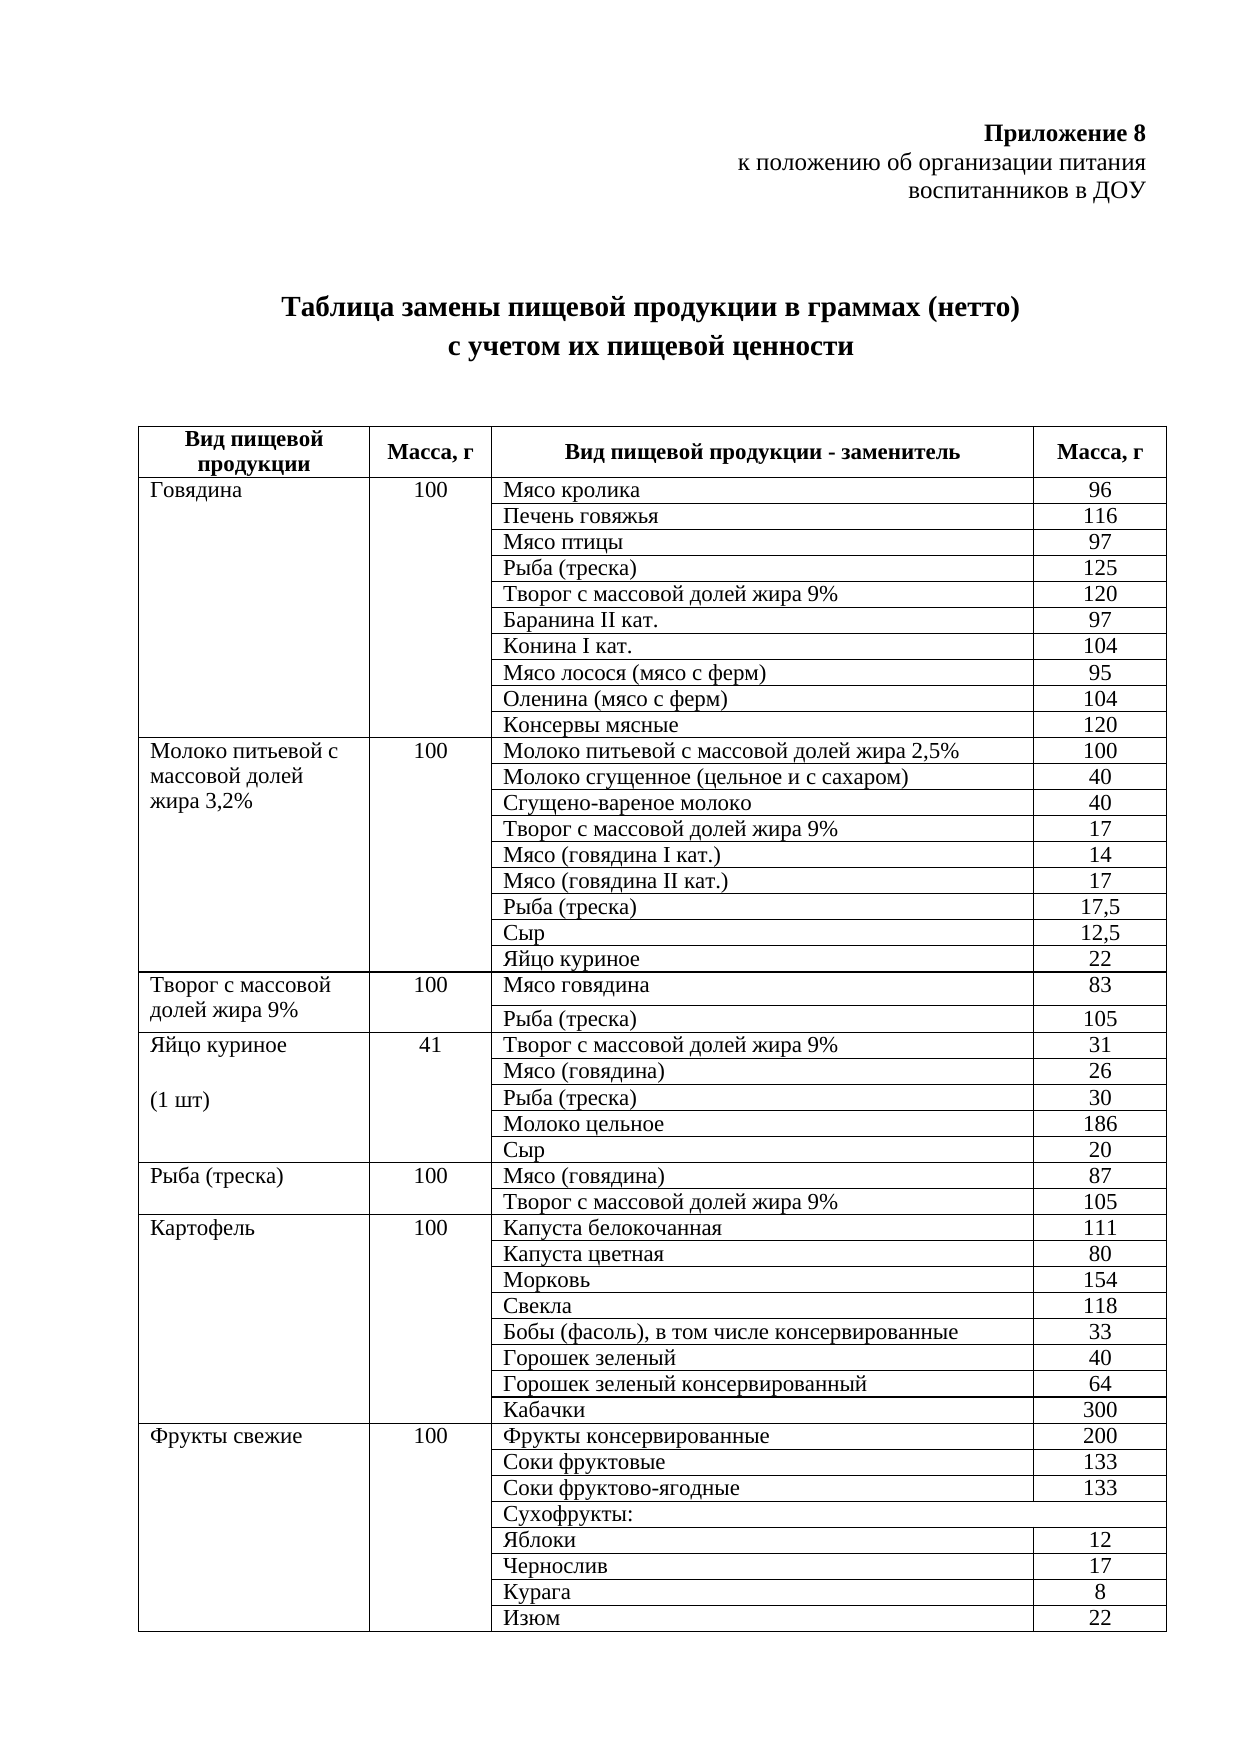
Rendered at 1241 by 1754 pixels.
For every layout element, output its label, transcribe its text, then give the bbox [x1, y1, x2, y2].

table_cell 100 [370, 738, 491, 971]
table_cell Морковь [492, 1267, 1033, 1292]
table_cell Мясо (говядина II кат.) [492, 868, 1033, 893]
table_cell Капуста белокочанная [492, 1215, 1033, 1240]
table_cell 97 [1034, 530, 1166, 555]
table_cell 31 [1034, 1033, 1166, 1058]
text Приложение 8 [148, 118, 1146, 147]
table_header Масса, г [370, 427, 491, 477]
table_cell Кабачки [492, 1398, 1033, 1422]
table_cell Молоко сгущенное (цельное и с сахаром) [492, 764, 1033, 789]
table_cell 100 [370, 478, 491, 737]
table_cell Творог с массовой долей жира 9% [492, 582, 1033, 607]
table_cell Консервы мясные [492, 712, 1033, 737]
table_cell 111 [1034, 1215, 1166, 1240]
table_cell Изюм [492, 1606, 1033, 1631]
table_cell 100 [370, 1163, 491, 1214]
table_cell 14 [1034, 842, 1166, 867]
table_cell Курага [492, 1580, 1033, 1605]
table_cell 33 [1034, 1319, 1166, 1344]
table_cell 105 [1034, 1189, 1166, 1214]
table_cell 120 [1034, 582, 1166, 607]
table_cell Мясо (говядина I кат.) [492, 842, 1033, 867]
table_cell 12 [1034, 1528, 1166, 1553]
table_cell Рыба (треска) [139, 1163, 369, 1214]
table_cell 87 [1034, 1163, 1166, 1188]
table_cell 83 [1034, 973, 1166, 1005]
table_header Вид пищевой продукции - заменитель [492, 427, 1033, 477]
table_cell 118 [1034, 1293, 1166, 1318]
table_header Масса, г [1034, 427, 1166, 477]
text к положению об организации питания [148, 147, 1146, 176]
table_cell 100 [370, 1215, 491, 1422]
table_cell 64 [1034, 1371, 1166, 1396]
table_cell 22 [1034, 1606, 1166, 1631]
table_cell 300 [1034, 1398, 1166, 1422]
table_cell 186 [1034, 1111, 1166, 1136]
table_cell Сыр [492, 920, 1033, 945]
table_cell Мясо говядина [492, 973, 1033, 1005]
table_cell Сухофрукты: [492, 1502, 1166, 1527]
table_cell Свекла [492, 1293, 1033, 1318]
table_cell 8 [1034, 1580, 1166, 1605]
table_cell Мясо лосося (мясо с ферм) [492, 660, 1033, 685]
table_cell Соки фруктовые [492, 1450, 1033, 1474]
table_cell 41 [370, 1033, 491, 1162]
table_cell 133 [1034, 1450, 1166, 1474]
table_cell Горошек зеленый [492, 1345, 1033, 1370]
table_cell 17 [1034, 1554, 1166, 1579]
table_cell 105 [1034, 1006, 1166, 1032]
table_cell Фрукты консервированные [492, 1424, 1033, 1448]
table_cell Конина I кат. [492, 634, 1033, 659]
table_cell 104 [1034, 686, 1166, 711]
table_cell Молоко питьевой с массовой долей жира 3,2% [139, 738, 369, 971]
table_cell Молоко питьевой с массовой долей жира 2,5% [492, 738, 1033, 763]
table_cell 133 [1034, 1476, 1166, 1501]
table_cell 20 [1034, 1137, 1166, 1162]
table_cell Творог с массовой долей жира 9% [492, 1189, 1033, 1214]
table_cell Горошек зеленый консервированный [492, 1371, 1033, 1396]
table_cell 154 [1034, 1267, 1166, 1292]
table_cell 200 [1034, 1424, 1166, 1448]
table_cell 100 [1034, 738, 1166, 763]
table_cell Яйцо куриное [492, 946, 1033, 971]
table_cell Говядина [139, 478, 369, 737]
table_cell Бобы (фасоль), в том числе консервированные [492, 1319, 1033, 1344]
table_cell 80 [1034, 1241, 1166, 1266]
table_cell Мясо (говядина) [492, 1059, 1033, 1084]
text Таблица замены пищевой продукции в граммах (нетто) [150, 289, 1152, 323]
table_cell Мясо кролика [492, 478, 1033, 503]
table_cell Творог с массовой долей жира 9% [492, 1033, 1033, 1058]
table_cell Сгущено-вареное молоко [492, 790, 1033, 815]
table_cell Капуста цветная [492, 1241, 1033, 1266]
table_cell 12,5 [1034, 920, 1166, 945]
table_header Вид пищевой продукции [139, 427, 369, 477]
table_cell 96 [1034, 478, 1166, 503]
table_cell 95 [1034, 660, 1166, 685]
text с учетом их пищевой ценности [150, 328, 1152, 361]
table_cell Чернослив [492, 1554, 1033, 1579]
table_cell Печень говяжья [492, 504, 1033, 529]
table_cell Творог с массовой долей жира 9% [492, 816, 1033, 841]
table_cell 30 [1034, 1085, 1166, 1110]
table_cell 17 [1034, 868, 1166, 893]
table_cell Рыба (треска) [492, 1006, 1033, 1032]
table_cell 17,5 [1034, 894, 1166, 919]
table_cell Творог с массовой долей жира 9% [139, 973, 369, 1032]
text воспитанников в ДОУ [148, 176, 1146, 204]
table_cell 40 [1034, 790, 1166, 815]
table_cell 17 [1034, 816, 1166, 841]
table_cell 97 [1034, 608, 1166, 633]
table_cell Фрукты свежие [139, 1424, 369, 1631]
table_cell 100 [370, 1424, 491, 1631]
table_cell 120 [1034, 712, 1166, 737]
table_cell Рыба (треска) [492, 1085, 1033, 1110]
table_cell Рыба (треска) [492, 556, 1033, 581]
table_cell 22 [1034, 946, 1166, 971]
table_cell Соки фруктово-ягодные [492, 1476, 1033, 1501]
table_cell 26 [1034, 1059, 1166, 1084]
table_cell 40 [1034, 1345, 1166, 1370]
table_cell Яйцо куриное (1 шт) [139, 1033, 369, 1162]
table_cell Молоко цельное [492, 1111, 1033, 1136]
table_cell 40 [1034, 764, 1166, 789]
table_cell 116 [1034, 504, 1166, 529]
table_cell Мясо (говядина) [492, 1163, 1033, 1188]
table_cell 100 [370, 973, 491, 1032]
table_cell Мясо птицы [492, 530, 1033, 555]
table_cell 104 [1034, 634, 1166, 659]
table_cell Сыр [492, 1137, 1033, 1162]
table_cell Рыба (треска) [492, 894, 1033, 919]
table_cell Яблоки [492, 1528, 1033, 1553]
table_cell Картофель [139, 1215, 369, 1422]
table_cell Баранина II кат. [492, 608, 1033, 633]
table_cell Оленина (мясо с ферм) [492, 686, 1033, 711]
table_cell 125 [1034, 556, 1166, 581]
